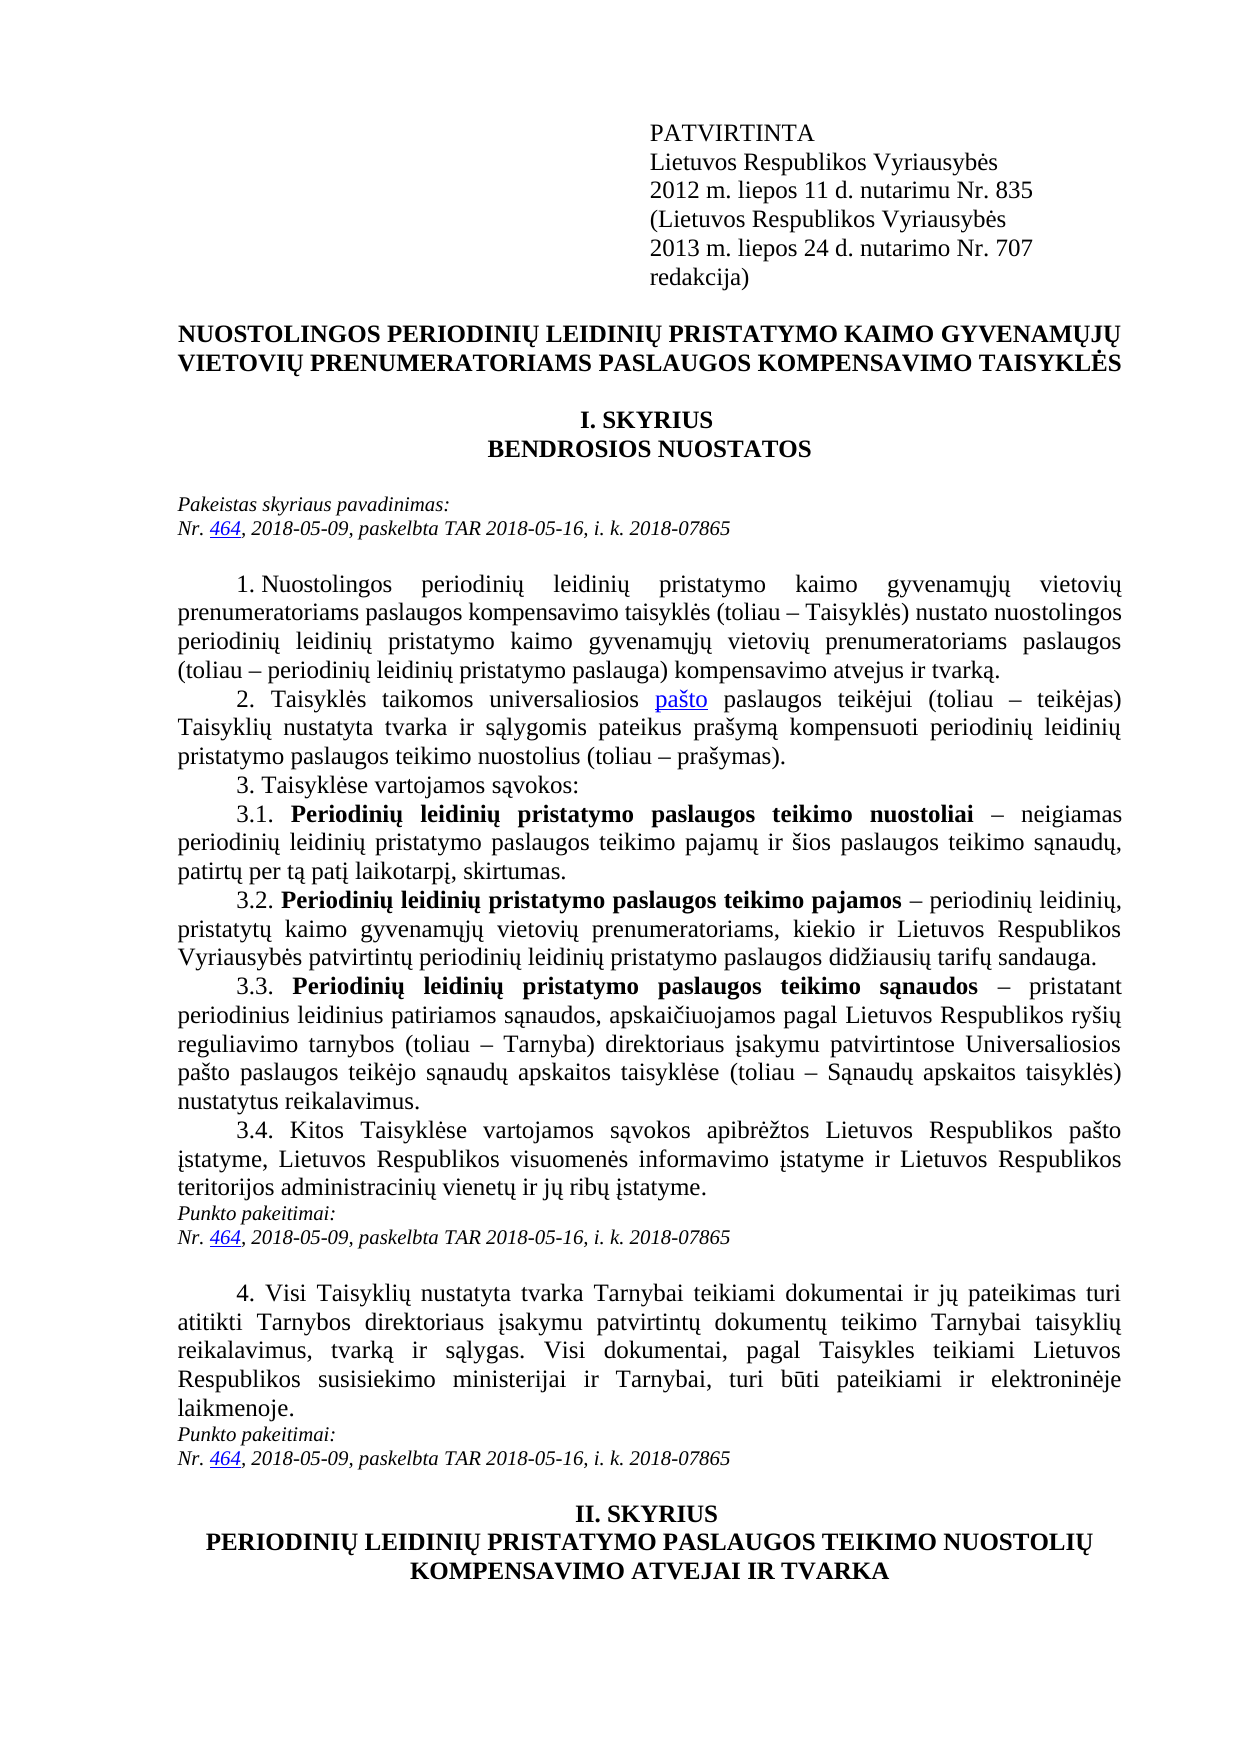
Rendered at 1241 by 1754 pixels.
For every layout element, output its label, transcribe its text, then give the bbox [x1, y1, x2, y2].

text PATVIRTINTA [649, 118, 1122, 147]
text 3.2. Periodinių leidinių pristatymo paslaugos teikimo pajamos – periodinių leidinių, pristatytų kaimo gyvenamųjų vietovių prenumeratoriams, kiekio ir Lietuvos Respublikos Vyriausybės patvirtintų periodinių leidinių pristatymo paslaugos didžiausių tarifų sandauga. [177, 885, 1122, 971]
text 2012 m. liepos 11 d. nutarimu Nr. 835 [649, 176, 1122, 204]
text Nr. 464, 2018-05-09, paskelbta TAR 2018-05-16, i. k. 2018-07865 [177, 516, 1122, 540]
text Nr. 464, 2018-05-09, paskelbta TAR 2018-05-16, i. k. 2018-07865 [177, 1225, 1122, 1249]
text 2. Taisyklės taikomos universaliosios pašto paslaugos teikėjui (toliau – teikėjas) Taisyklių nustatyta tvarka ir sąlygomis pateikus prašymą kompensuoti periodinių leidinių pristatymo paslaugos teikimo nuostolius (toliau – prašymas). [177, 684, 1122, 770]
text 3.4. Kitos Taisyklėse vartojamos sąvokos apibrėžtos Lietuvos Respublikos pašto įstatyme, Lietuvos Respublikos visuomenės informavimo įstatyme ir Lietuvos Respublikos teritorijos administracinių vienetų ir jų ribų įstatyme. [177, 1115, 1122, 1201]
text Punkto pakeitimai: [177, 1422, 1122, 1446]
text I. SKYRIUS BENDROSIOS NUOSTATOS [177, 406, 1122, 463]
text 4. Visi Taisyklių nustatyta tvarka Tarnybai teikiami dokumentai ir jų pateikimas turi atitikti Tarnybos direktoriaus įsakymu patvirtintų dokumentų teikimo Tarnybai taisyklių reikalavimus, tvarką ir sąlygas. Visi dokumentai, pagal Taisykles teikiami Lietuvos Respublikos susisiekimo ministerijai ir Tarnybai, turi būti pateikiami ir elektroninėje laikmenoje. [177, 1278, 1122, 1422]
text Punkto pakeitimai: [177, 1201, 1122, 1225]
text 3. Taisyklėse vartojamos sąvokos: [177, 770, 1122, 799]
text 3.3. Periodinių leidinių pristatymo paslaugos teikimo sąnaudos – pristatant periodinius leidinius patiriamos sąnaudos, apskaičiuojamos pagal Lietuvos Respublikos ryšių reguliavimo tarnybos (toliau – Tarnyba) direktoriaus įsakymu patvirtintose Universaliosios pašto paslaugos teikėjo sąnaudų apskaitos taisyklėse (toliau – Sąnaudų apskaitos taisyklės) nustatytus reikalavimus. [177, 971, 1122, 1115]
text 1. Nuostolingos periodinių leidinių pristatymo kaimo gyvenamųjų vietovių prenumeratoriams paslaugos kompensavimo taisyklės (toliau – Taisyklės) nustato nuostolingos periodinių leidinių pristatymo kaimo gyvenamųjų vietovių prenumeratoriams paslaugos (toliau – periodinių leidinių pristatymo paslauga) kompensavimo atvejus ir tvarką. [177, 569, 1122, 684]
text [177, 1446, 1122, 1470]
text 2013 m. liepos 24 d. nutarimo Nr. 707 [649, 233, 1122, 262]
text Pakeistas skyriaus pavadinimas: [177, 492, 1122, 516]
text Lietuvos Respublikos Vyriausybės [649, 147, 1122, 176]
text 3.1. Periodinių leidinių pristatymo paslaugos teikimo nuostoliai – neigiamas periodinių leidinių pristatymo paslaugos teikimo pajamų ir šios paslaugos teikimo sąnaudų, patirtų per tą patį laikotarpį, skirtumas. [177, 799, 1122, 885]
text NUOSTOLINGOS PERIODINIŲ LEIDINIŲ PRISTATYMO KAIMO GYVENAMŲJŲ VIETOVIŲ PRENUMERATORIAMS PASLAUGOS KOMPENSAVIMO TAISYKLĖS [177, 319, 1122, 377]
text II. SKYRIUS PERIODINIŲ LEIDINIŲ PRISTATYMO PASLAUGOS TEIKIMO NUOSTOLIŲ KOMPENSAVIMO ATVEJAI IR TVARKA [177, 1499, 1122, 1585]
text redakcija) [649, 262, 1122, 291]
text (Lietuvos Respublikos Vyriausybės [649, 204, 1122, 233]
